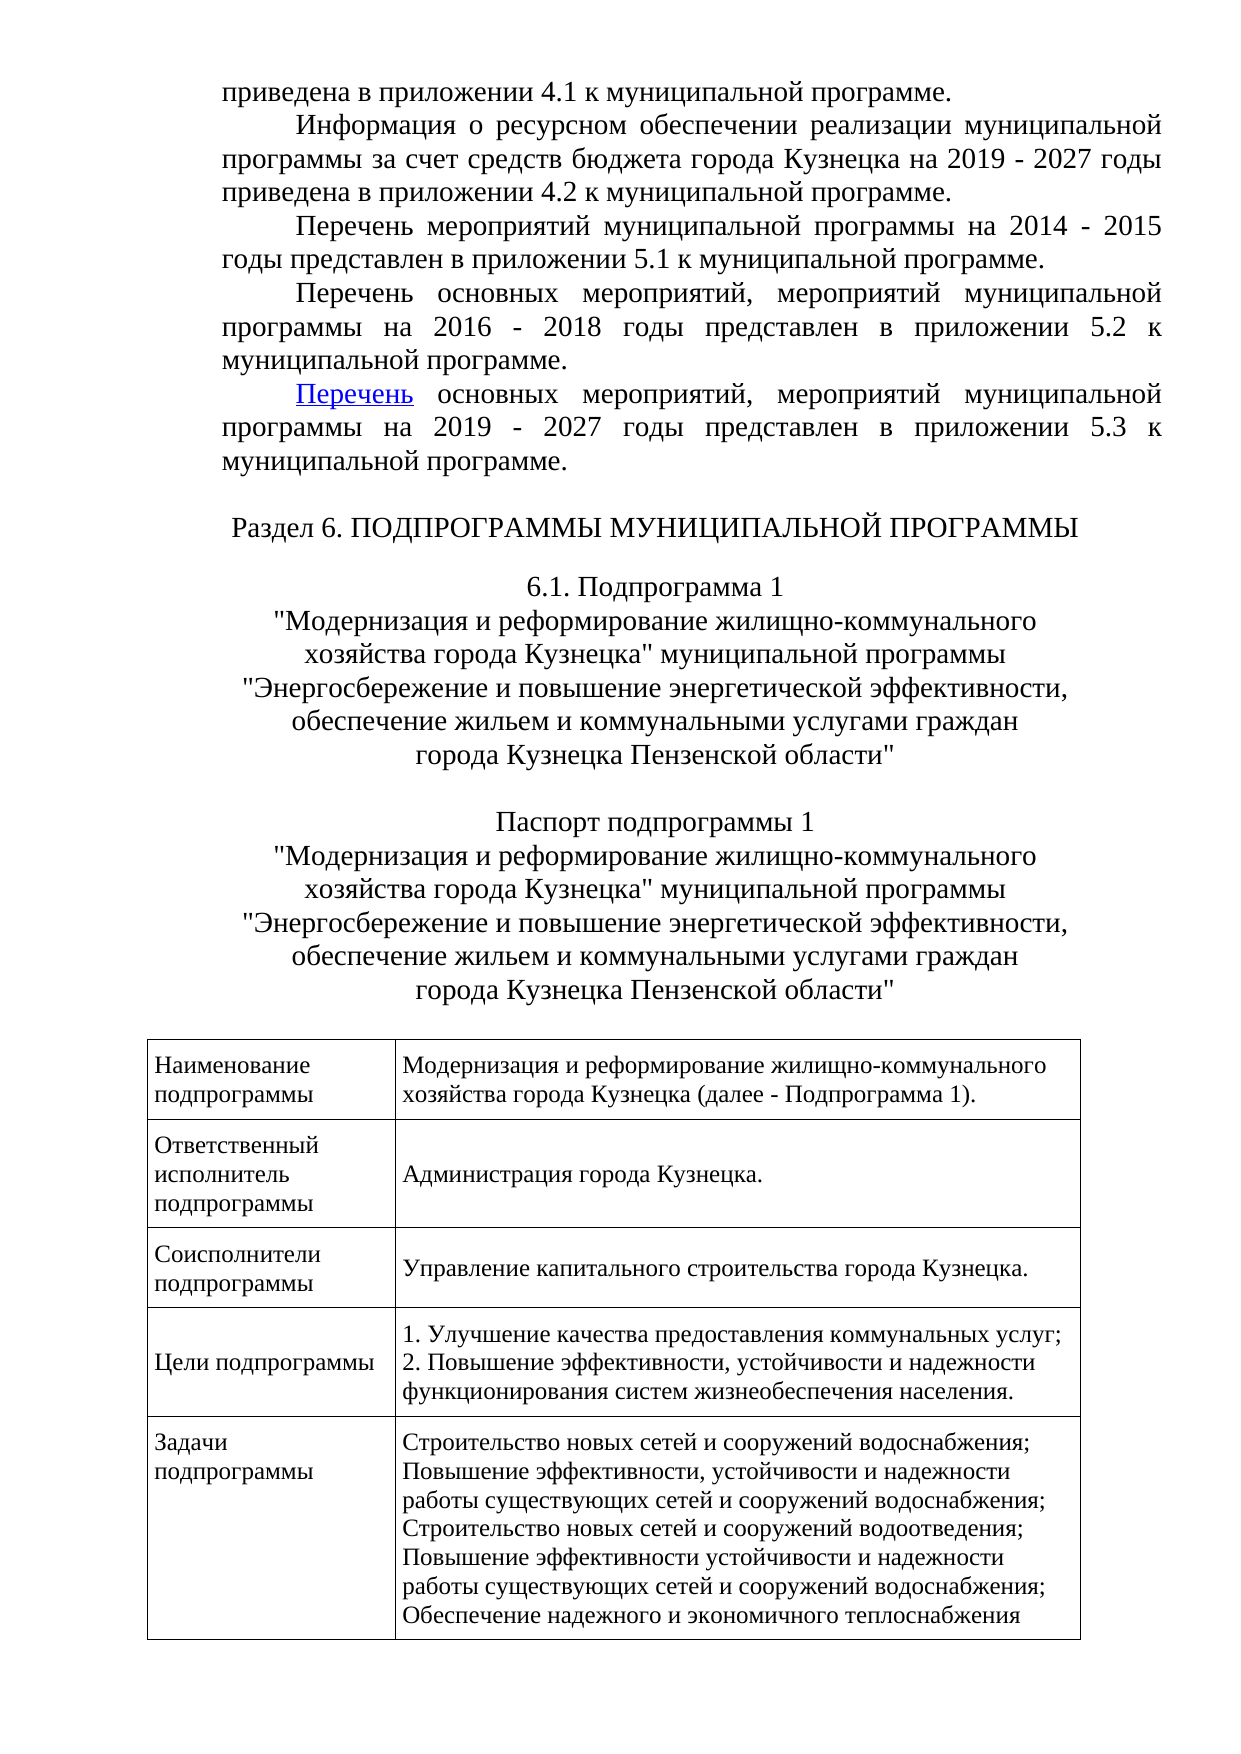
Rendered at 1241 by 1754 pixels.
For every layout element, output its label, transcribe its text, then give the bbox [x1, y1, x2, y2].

table_cell Задачи подпрограммы [148, 1417, 395, 1639]
text "Энергосбережение и повышение энергетической эффективности, [148, 905, 1162, 938]
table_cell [396, 1417, 1080, 1639]
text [222, 74, 1162, 107]
text хозяйства города Кузнецка" муниципальной программы [148, 871, 1162, 905]
text "Энергосбережение и повышение энергетической эффективности, [148, 670, 1162, 703]
table_cell 1. Улучшение качества предоставления коммунальных услуг; 2. Повышение эффективности, устойчивости и надежности функционирования систем жизнеобеспечения населения. [396, 1308, 1080, 1416]
text Информация о ресурсном обеспечении реализации муниципальной программы за счет средств бюджета города Кузнецка на 2019 - 2027 годы приведена в приложении 4.2 к муниципальной программе. [222, 107, 1162, 208]
text Паспорт подпрограммы 1 [148, 804, 1162, 838]
table_cell Соисполнители подпрограммы [148, 1228, 395, 1307]
text "Модернизация и реформирование жилищно-коммунального [148, 603, 1162, 636]
text "Модернизация и реформирование жилищно-коммунального [148, 838, 1162, 871]
text обеспечение жильем и коммунальными услугами граждан [148, 703, 1162, 737]
table_cell Цели подпрограммы [148, 1308, 395, 1416]
table_cell Управление капитального строительства города Кузнецка. [396, 1228, 1080, 1307]
text Перечень мероприятий муниципальной программы на 2014 - 2015 годы представлен в приложении 5.1 к муниципальной программе. [222, 208, 1162, 275]
text 6.1. Подпрограмма 1 [148, 569, 1162, 603]
text города Кузнецка Пензенской области" [148, 737, 1162, 771]
text города Кузнецка Пензенской области" [148, 972, 1162, 1005]
table_cell Администрация города Кузнецка. [396, 1120, 1080, 1227]
text Перечень основных мероприятий, мероприятий муниципальной программы на 2016 - 2018 годы представлен в приложении 5.2 к муниципальной программе. [222, 275, 1162, 376]
text Раздел 6. ПОДПРОГРАММЫ МУНИЦИПАЛЬНОЙ ПРОГРАММЫ [148, 510, 1162, 543]
table_header Наименование подпрограммы [148, 1040, 395, 1119]
text обеспечение жильем и коммунальными услугами граждан [148, 938, 1162, 972]
table_header Модернизация и реформирование жилищно-коммунального хозяйства города Кузнецка (далее - Подпрограмма 1). [396, 1040, 1080, 1119]
text Перечень основных мероприятий, мероприятий муниципальной программы на 2019 - 2027 годы представлен в приложении 5.3 к муниципальной программе. [222, 376, 1162, 476]
text хозяйства города Кузнецка" муниципальной программы [148, 636, 1162, 670]
table_cell Ответственный исполнитель подпрограммы [148, 1120, 395, 1227]
